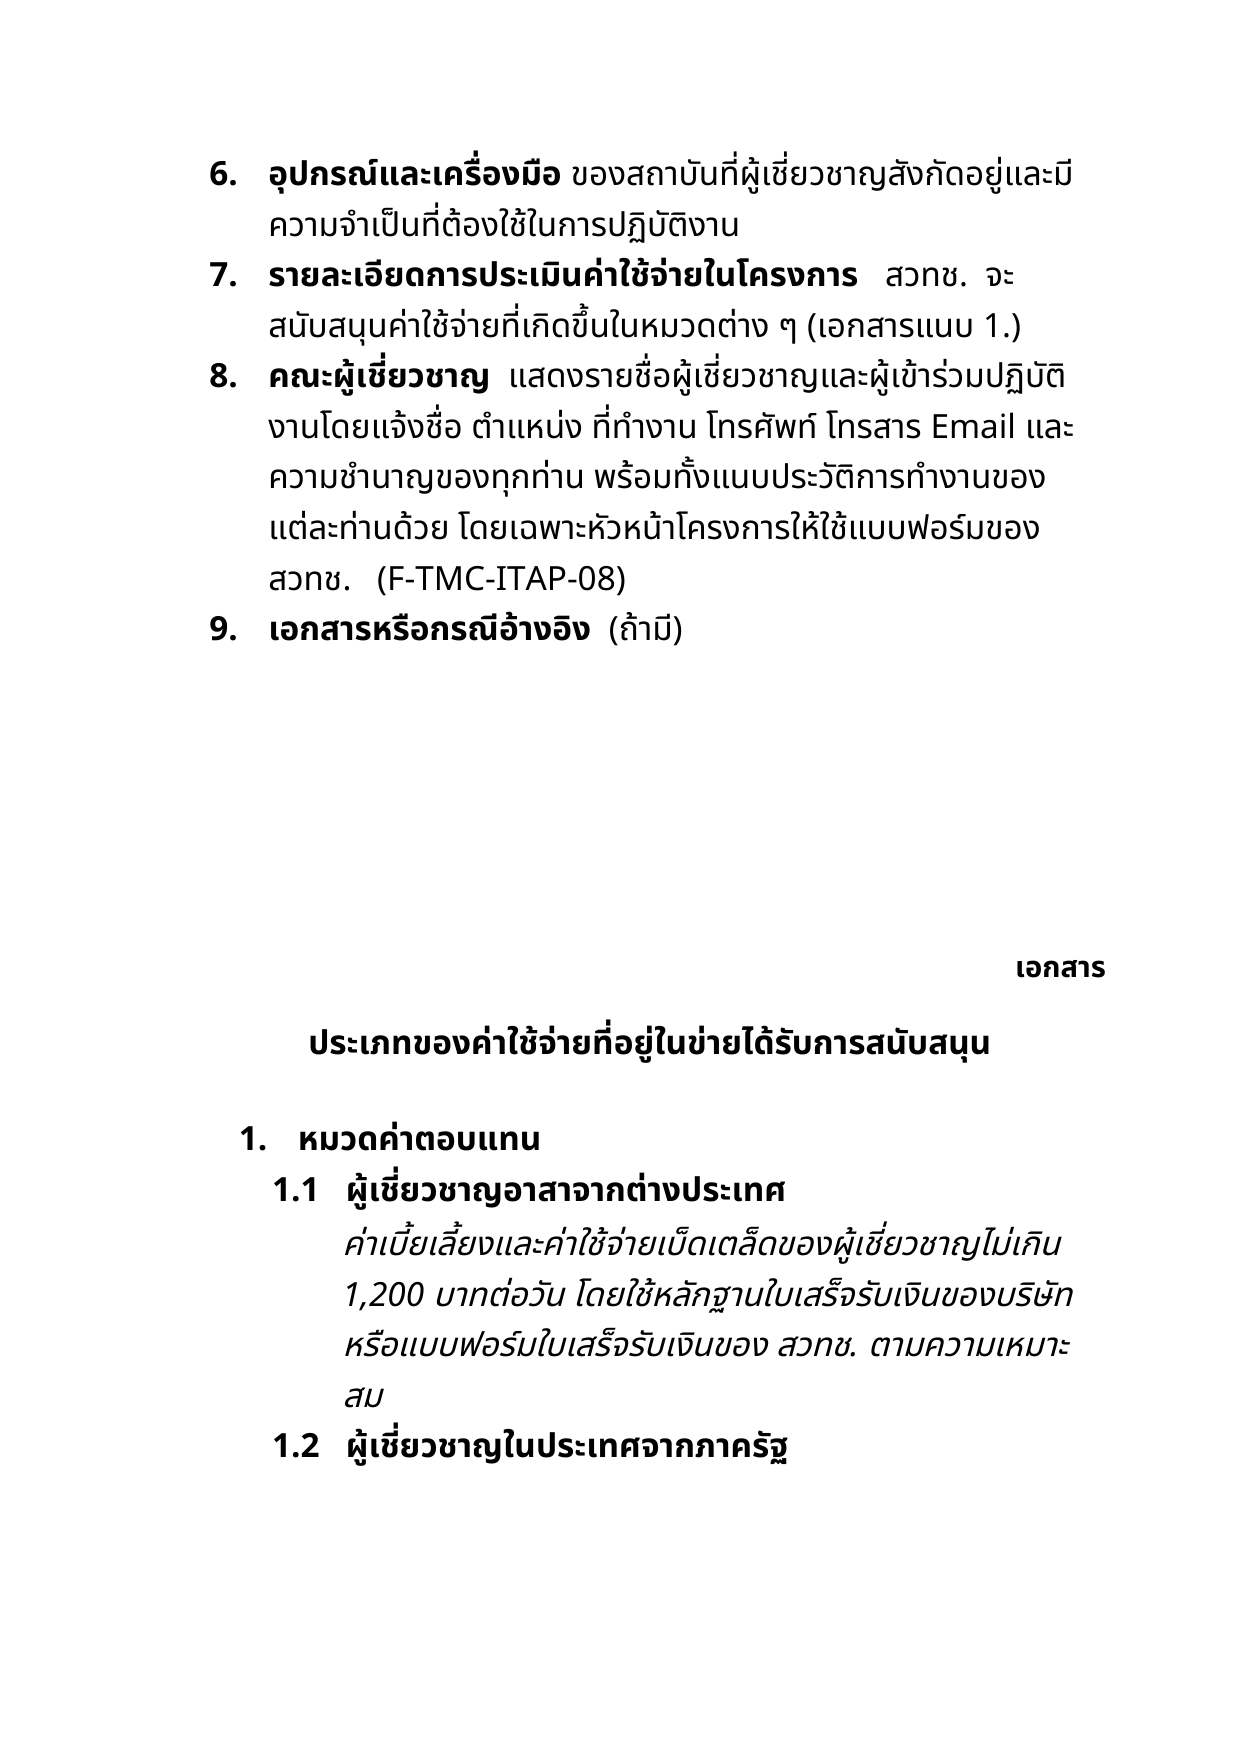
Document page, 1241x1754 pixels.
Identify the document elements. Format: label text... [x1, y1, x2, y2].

list เอกสารหรือกรณีอ้างอิง (ถ้ามี) [209, 605, 1090, 656]
subtitle ค่าเบี้ยเลี้ยงและค่าใช้จ่ายเบ็ดเตล็ดของผู้เชี่ยวชาญไม่เกิน 1,200 บาทต่อวัน โดยใช้หลักฐานใบเสร็จรับเงินของบริษัท หรือแบบฟอร์มใบเสร็จรับเงินของ สวทช. ตามความเหมาะสม [342, 1220, 1090, 1422]
text 6. อุปกรณ์และเครื่องมือ ของสถาบันที่ผู้เชี่ยวชาญสังกัดอยู่และมีความจำเป็นที่ต้องใช้ในการปฏิบัติงาน [209, 150, 1090, 251]
text 8. คณะผู้เชี่ยวชาญ แสดงรายชื่อผู้เชี่ยวชาญและผู้เข้าร่วมปฏิบัติงานโดยแจ้งชื่อ ตำแหน่ง ที่ทำงาน โทรศัพท์ โทรสาร Email และความชำนาญของทุกท่าน พร้อมทั้งแนบประวัติการทำงานของแต่ละท่านด้วย โดยเฉพาะหัวหน้าโครงการให้ใช้แบบฟอร์มของ สวทช. (F-TMC-ITAP-08) [209, 352, 1090, 605]
text 1.1 ผู้เชี่ยวชาญอาสาจากต่างประเทศ [272, 1165, 1090, 1216]
text 1. หมวดค่าตอบแทน [239, 1115, 1090, 1165]
text ประเภทของค่าใช้จ่ายที่อยู่ในข่ายได้รับการสนับสนุน [209, 1019, 1090, 1069]
text 1.2 ผู้เชี่ยวชาญในประเทศจากภาครัฐ [272, 1422, 1090, 1473]
text 7. รายละเอียดการประเมินค่าใช้จ่ายในโครงการ สวทช. จะสนับสนุนค่าใช้จ่ายที่เกิดขึ้นในหมวดต่าง ๆ (เอกสารแนบ 1.) [209, 251, 1090, 352]
